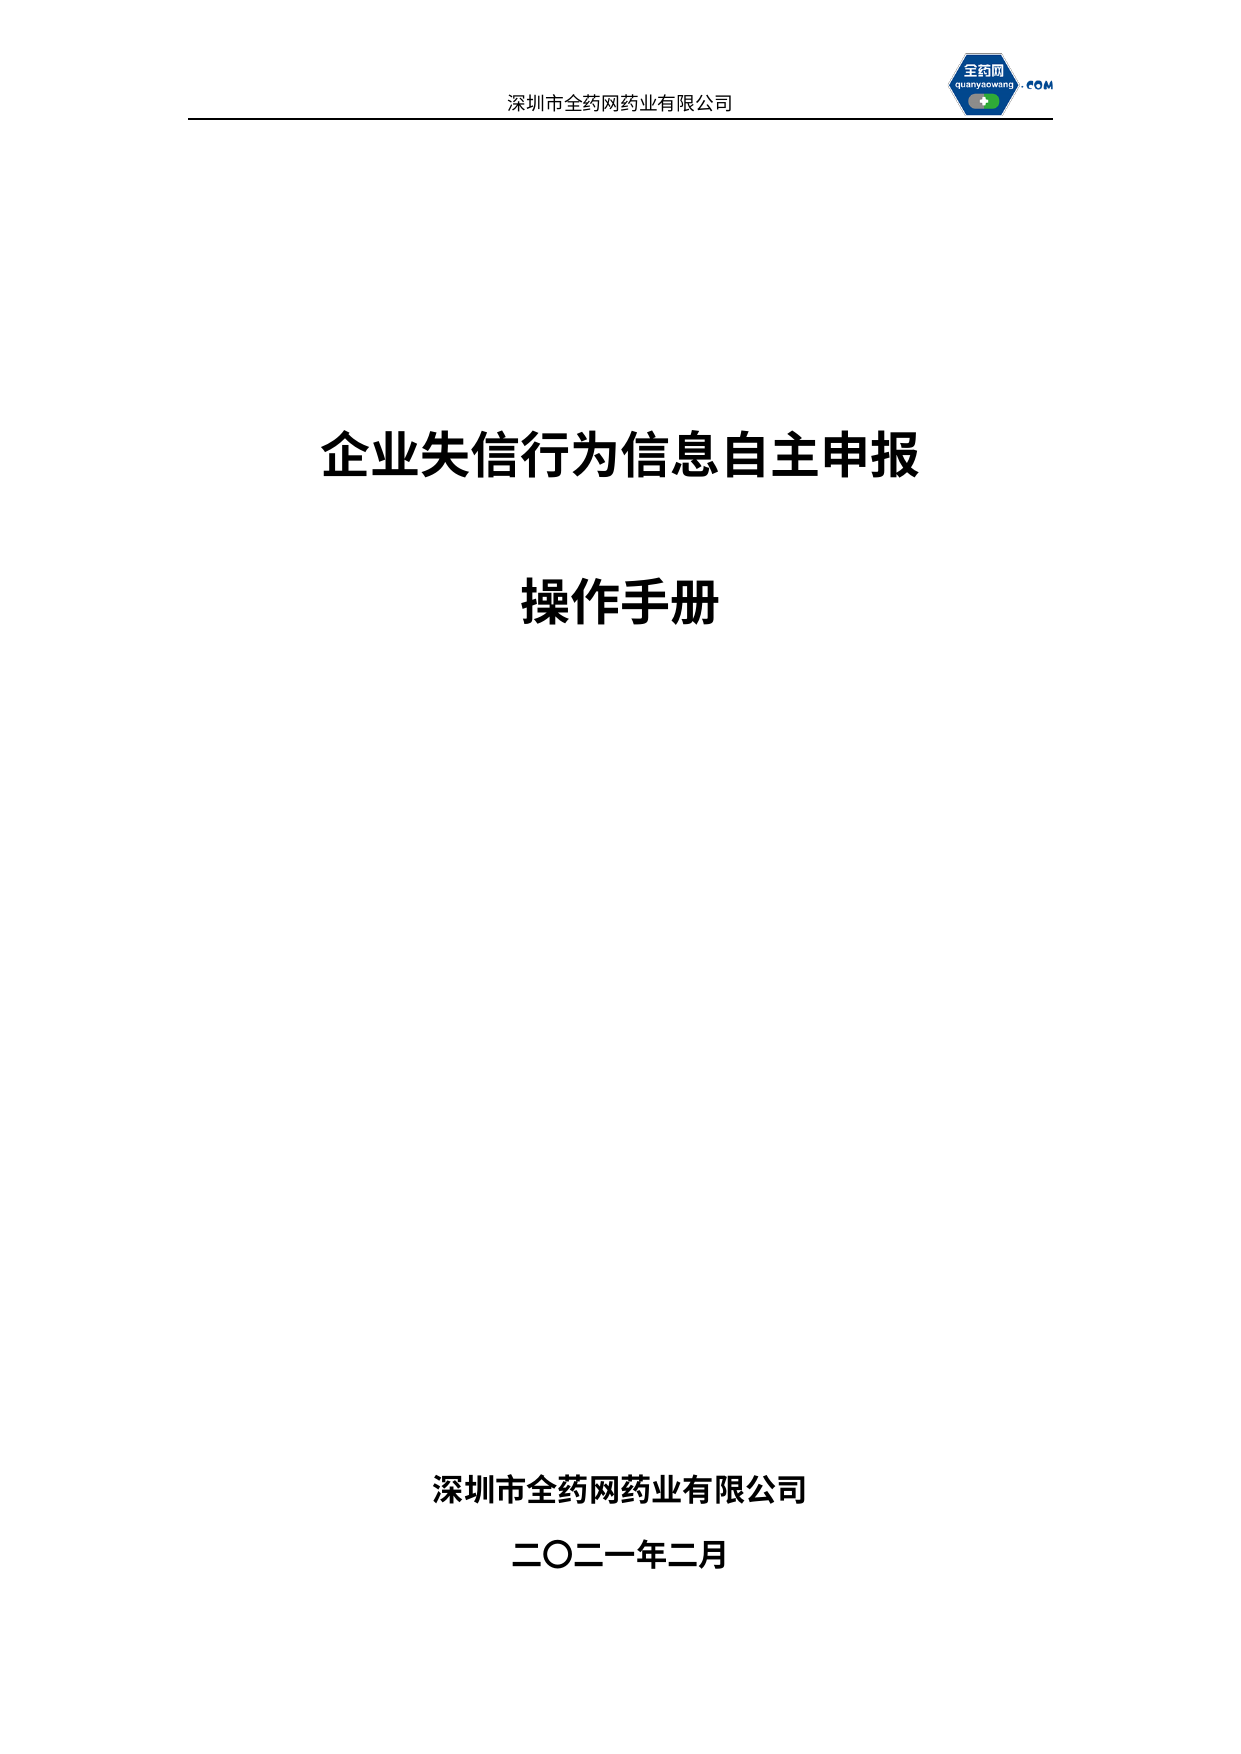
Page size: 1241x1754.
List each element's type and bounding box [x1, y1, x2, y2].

picture [947, 53, 1053, 116]
